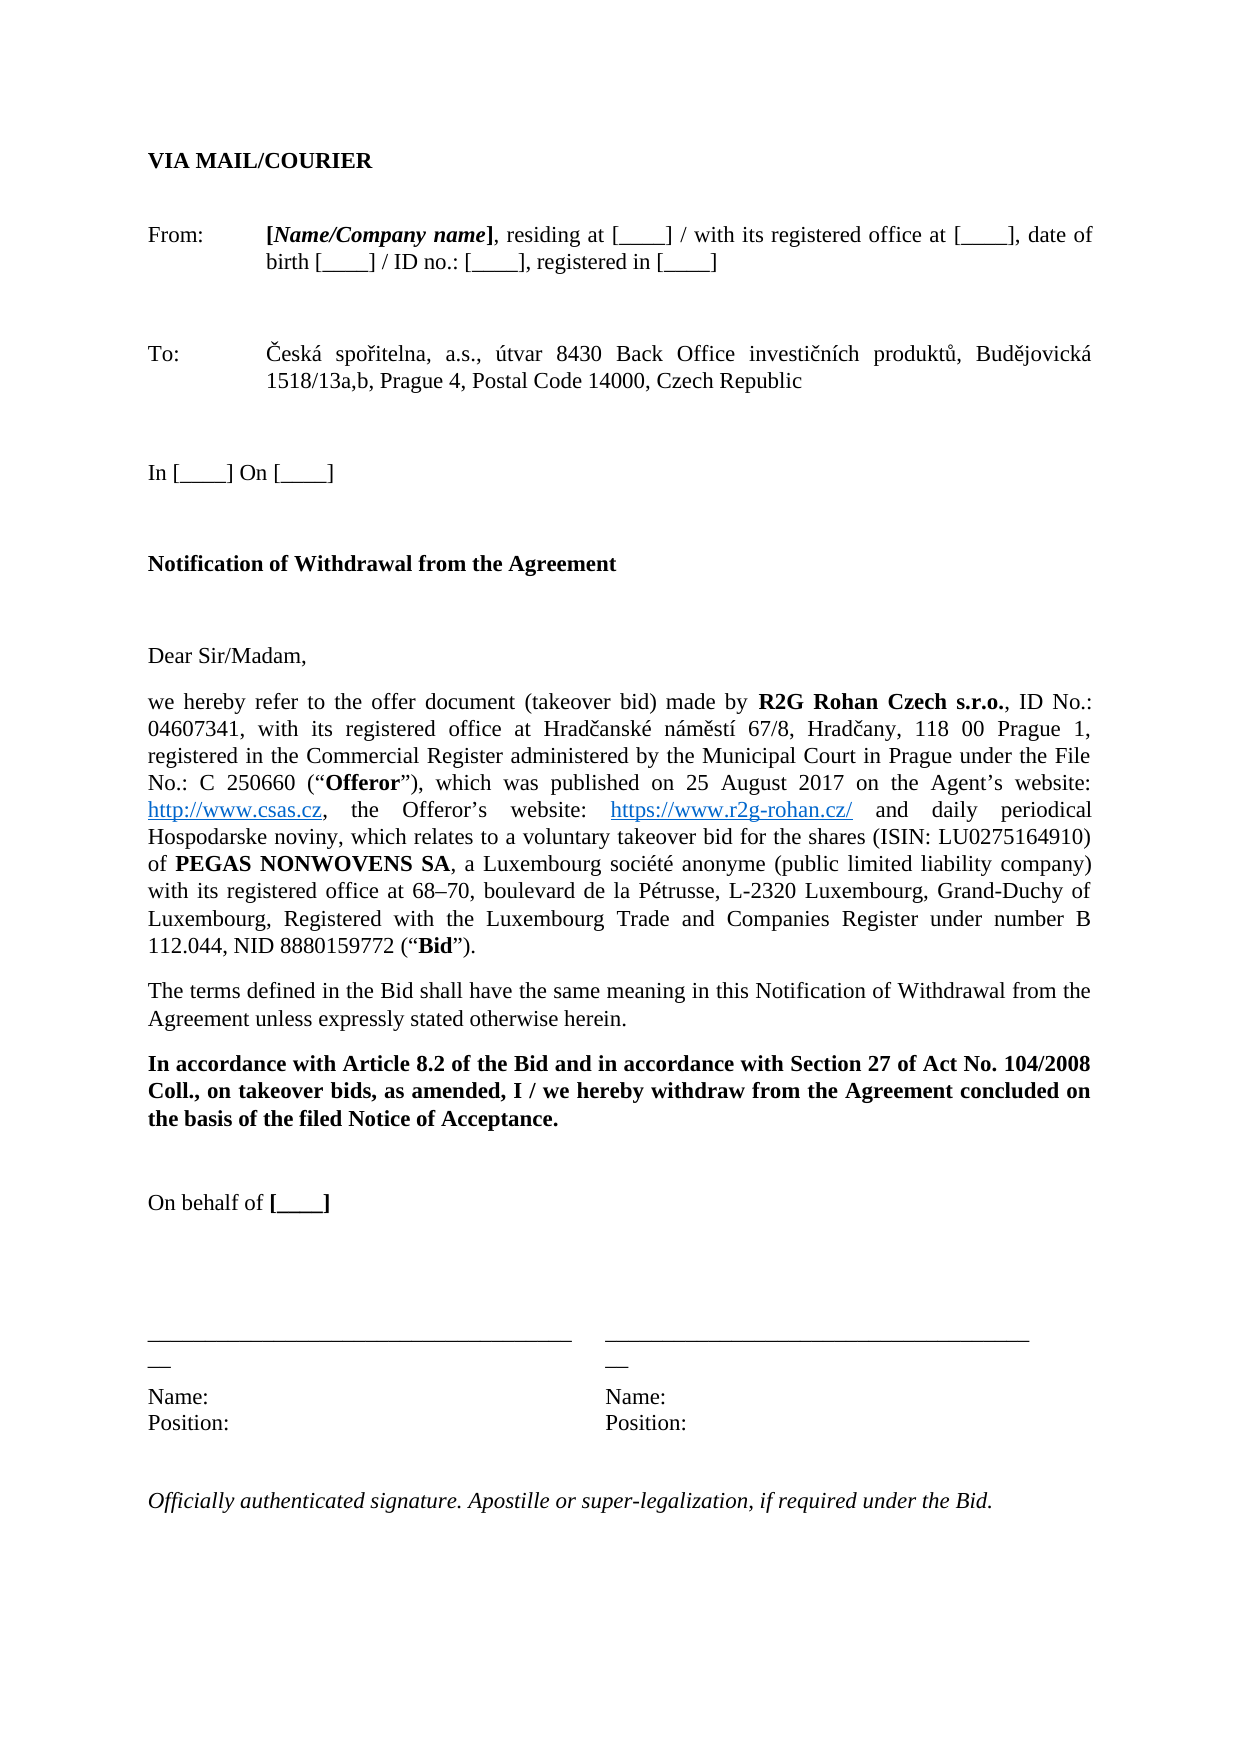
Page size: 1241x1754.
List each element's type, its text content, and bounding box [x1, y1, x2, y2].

table_cell Position: [136, 1409, 594, 1436]
text To: Česká spořitelna, a.s., útvar 8430 Back Office investičních produktů, Budějovická 1518/13a,b, Prague 4, Postal Code 14000, Czech Republic [148, 339, 1093, 393]
text In accordance with Article 8.2 of the Bid and in accordance with Section 27 of Act No. 104/2008 Coll., on takeover bids, as amended, I / we hereby withdraw from the Agreement concluded on the basis of the filed Notice of Acceptance. [148, 1050, 1093, 1131]
table_cell Position: [594, 1409, 1052, 1436]
table_cell Name: [594, 1383, 1052, 1409]
text Notification of Withdrawal from the Agreement [148, 550, 1093, 577]
text From: [Name/Company name], residing at [____] / with its registered office at [____], date of birth [____] / ID no.: [____], registered in [____] [148, 221, 1093, 275]
text On behalf of [____] [148, 1189, 1093, 1215]
table_header _______________________________________ [136, 1305, 594, 1383]
table_cell Name: [136, 1383, 594, 1409]
text The terms defined in the Bid shall have the same meaning in this Notification of Withdrawal from the Agreement unless expressly stated otherwise herein. [148, 977, 1093, 1031]
text In [____] On [____] [148, 458, 1093, 485]
table_header _______________________________________ [594, 1305, 1052, 1383]
text Dear Sir/Madam, [148, 641, 1093, 668]
text we hereby refer to the offer document (takeover bid) made by R2G Rohan Czech s.r.o., ID No.: 04607341, with its registered office at Hradčanské náměstí 67/8, Hradčany, 118 00 Prague 1, registered in the Commercial Register administered by the Municipal Court in Prague under the File No.: C 250660 (“Offeror”), which was published on 25 August 2017 on the Agent’s website: http://www.csas.cz, the Offeror’s website: https://www.r2g-rohan.cz/ and daily periodical Hospodarske noviny, which relates to a voluntary takeover bid for the shares (ISIN: LU0275164910) of PEGAS NONWOVENS SA, a Luxembourg société anonyme (public limited liability company) with its registered office at 68–70, boulevard de la Pétrusse, L-2320 Luxembourg, Grand-Duchy of Luxembourg, Registered with the Luxembourg Trade and Companies Register under number B 112.044, NID 8880159772 (“Bid”). [148, 687, 1093, 958]
text VIA MAIL/COURIER [148, 148, 1091, 174]
text Officially authenticated signature. Apostille or super-legalization, if required under the Bid. [148, 1487, 1093, 1513]
